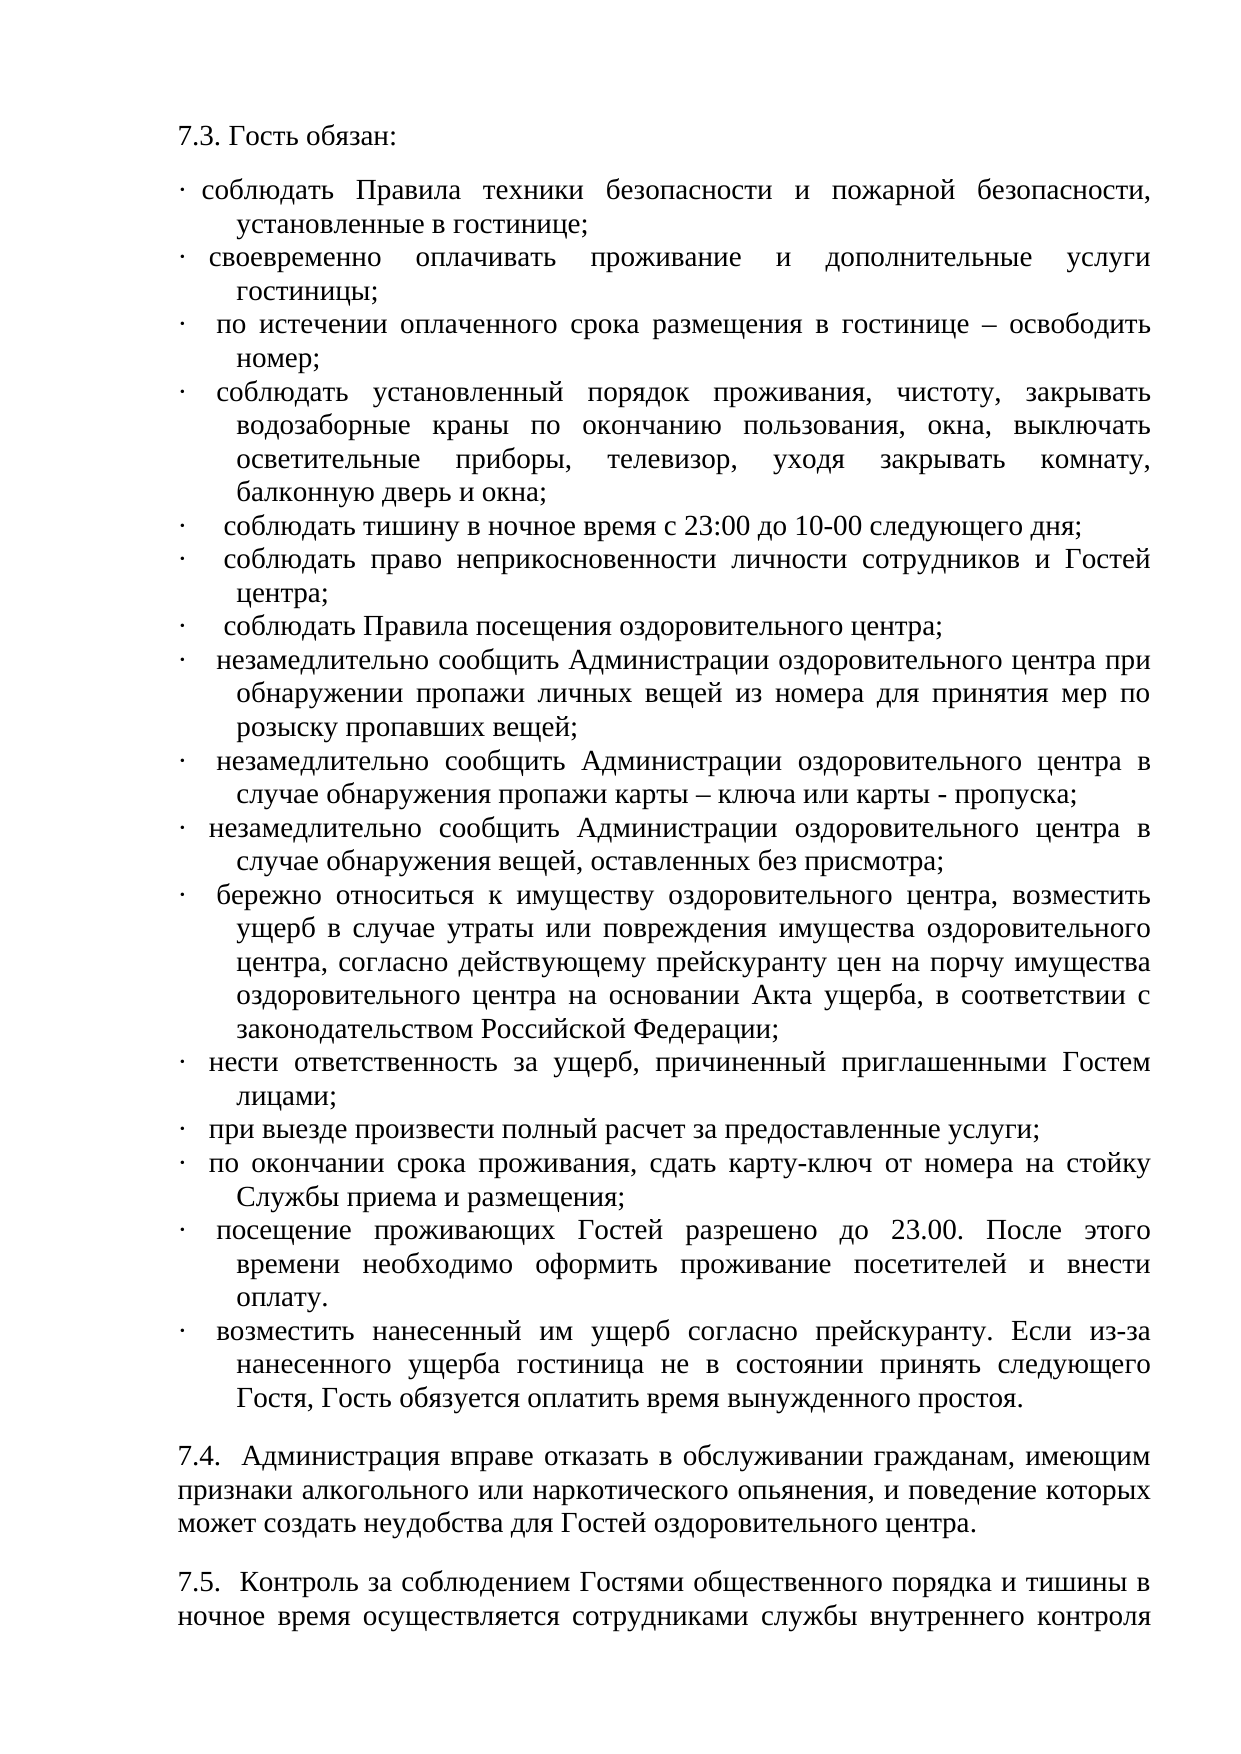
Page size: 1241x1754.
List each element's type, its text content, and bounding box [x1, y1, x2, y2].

text · посещение проживающих Гостей разрешено до 23.00. После этого времени необходимо оформить проживание посетителей и внести оплату. [177, 1212, 1152, 1313]
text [177, 1564, 1152, 1631]
text · нести ответственность за ущерб, причиненный приглашенными Гостем лицами; [177, 1044, 1152, 1112]
text · своевременно оплачивать проживание и дополнительные услуги гостиницы; [177, 239, 1152, 307]
text · по окончании срока проживания, сдать карту-ключ от номера на стойку Службы приема и размещения; [177, 1145, 1152, 1212]
text · соблюдать Правила посещения оздоровительного центра; [177, 608, 1152, 642]
text 7.3. Гость обязан: [177, 118, 1152, 152]
text · незамедлительно сообщить Администрации оздоровительного центра в случае обнаружения вещей, оставленных без присмотра; [177, 810, 1152, 877]
text · соблюдать тишину в ночное время с 23:00 до 10-00 следующего дня; [177, 508, 1152, 541]
text · при выезде произвести полный расчет за предоставленные услуги; [177, 1112, 1152, 1145]
text · соблюдать право неприкосновенности личности сотрудников и Гостей центра; [177, 541, 1152, 608]
text · возместить нанесенный им ущерб согласно прейскуранту. Если из-за нанесенного ущерба гостиница не в состоянии принять следующего Гостя, Гость обязуется оплатить время вынужденного простоя. [177, 1313, 1152, 1413]
text · незамедлительно сообщить Администрации оздоровительного центра в случае обнаружения пропажи карты – ключа или карты - пропуска; [177, 743, 1152, 810]
text · соблюдать установленный порядок проживания, чистоту, закрывать водозаборные краны по окончанию пользования, окна, выключать осветительные приборы, телевизор, уходя закрывать комнату, балконную дверь и окна; [177, 374, 1152, 508]
text · бережно относиться к имуществу оздоровительного центра, возместить ущерб в случае утраты или повреждения имущества оздоровительного центра, согласно действующему прейскуранту цен на порчу имущества оздоровительного центра на основании Акта ущерба, в соответствии с законодательством Российской Федерации; [177, 877, 1152, 1044]
text 7.4. Администрация вправе отказать в обслуживании гражданам, имеющим признаки алкогольного или наркотического опьянения, и поведение которых может создать неудобства для Гостей оздоровительного центра. [177, 1438, 1152, 1539]
text · соблюдать Правила техники безопасности и пожарной безопасности, установленные в гостинице; [177, 172, 1152, 239]
text · по истечении оплаченного срока размещения в гостинице – освободить номер; [177, 307, 1152, 374]
text · незамедлительно сообщить Администрации оздоровительного центра при обнаружении пропажи личных вещей из номера для принятия мер по розыску пропавших вещей; [177, 642, 1152, 743]
